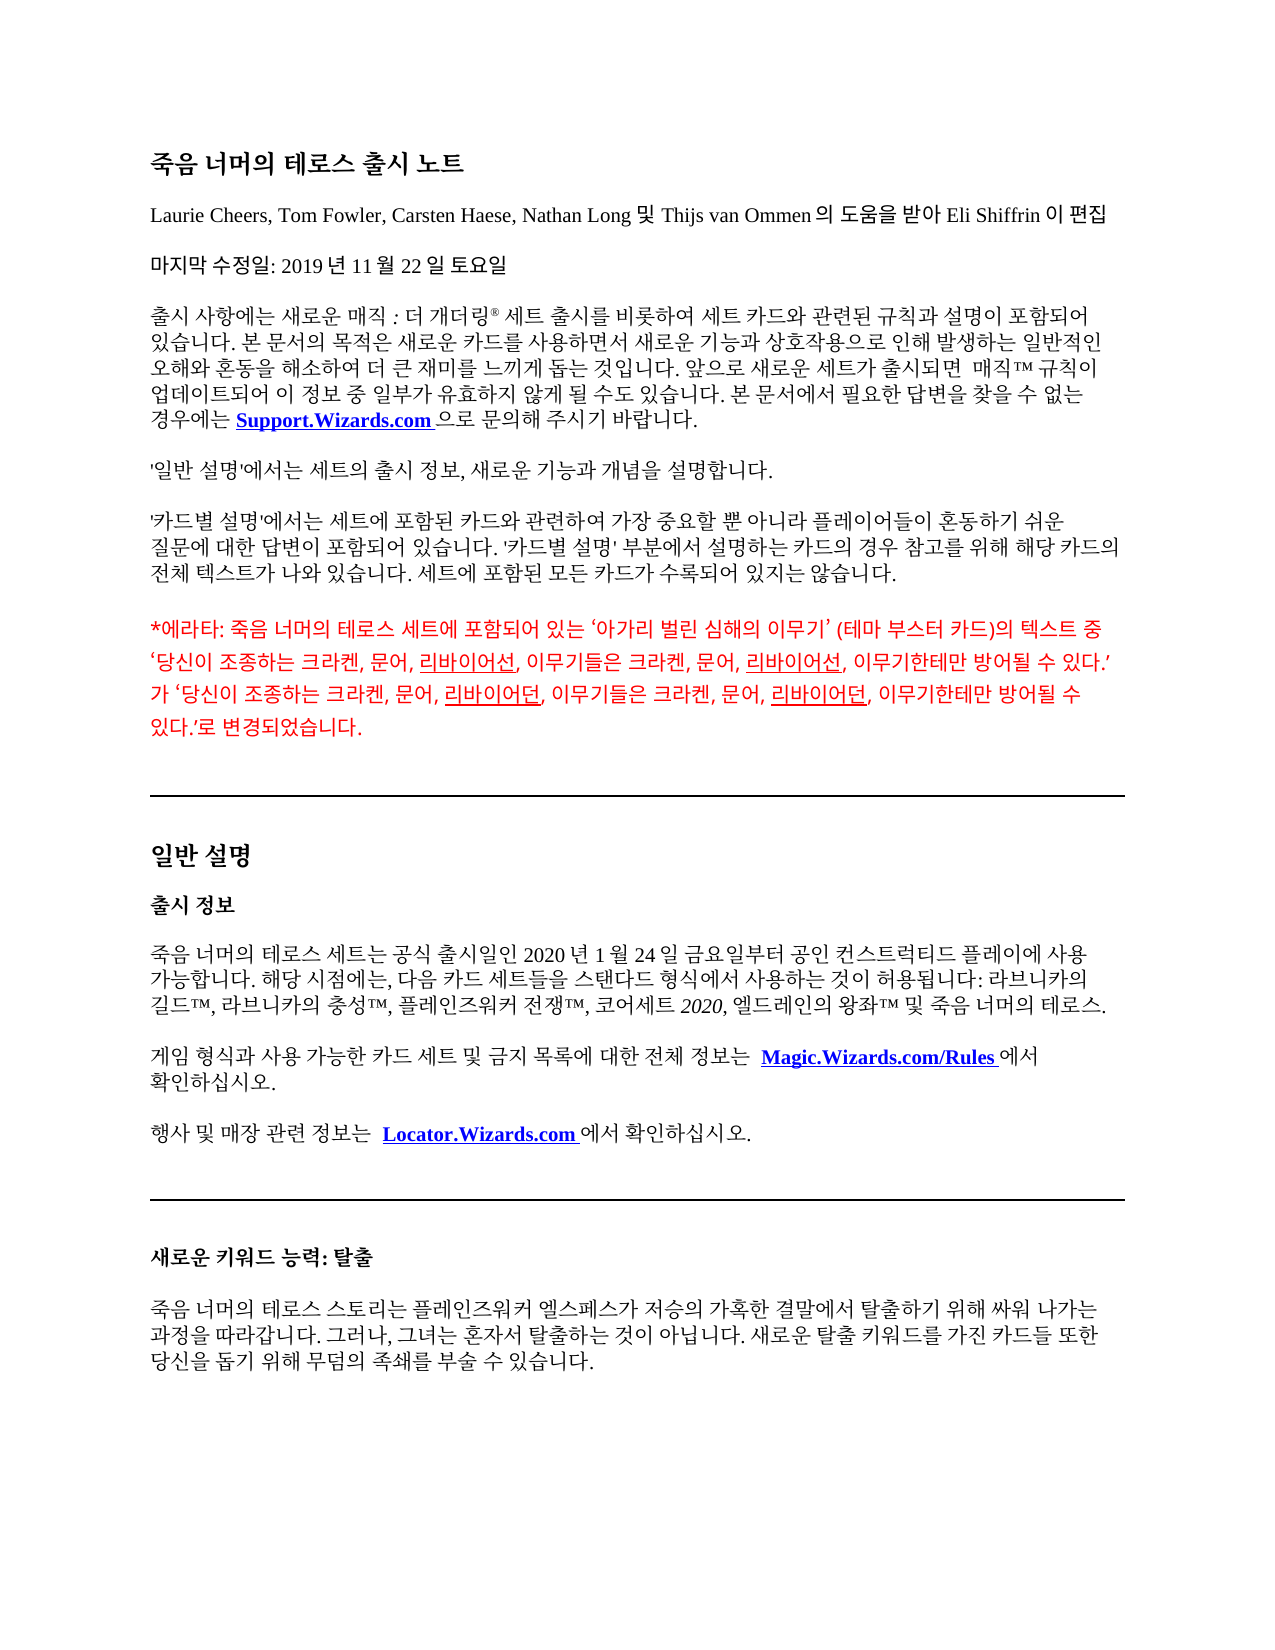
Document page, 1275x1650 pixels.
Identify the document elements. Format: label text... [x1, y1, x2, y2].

subtitle 죽음 너머의 테로스 출시 노트 [150, 150, 1125, 179]
text *에라타: 죽음 너머의 테로스 세트에 포함되어 있는 ‘아가리 벌린 심해의 이무기’ (테마 부스터 카드)의 텍스트 중 ‘당신이 조종하는 크라켄, 문어, 리바이어선, 이무기들은 크라켄, 문어, 리바이어선, 이무기한테만 방어될 수 있다.’ 가 ‘당신이 조종하는 크라켄, 문어, 리바이어던, 이무기들은 크라켄, 문어, 리바이어던, 이무기한테만 방어될 수 있다.’로 변경되었습니다. [150, 613, 1125, 742]
text 죽음 너머의 테로스 스토리는 플레인즈워커 엘스페스가 저승의 가혹한 결말에서 탈출하기 위해 싸워 나가는 과정을 따라갑니다. 그러나, 그녀는 혼자서 탈출하는 것이 아닙니다. 새로운 탈출 키워드를 가진 카드들 또한 당신을 돕기 위해 무덤의 족쇄를 부술 수 있습니다. [150, 1298, 1125, 1374]
subtitle 일반 설명 [150, 842, 1125, 870]
text 행사 및 매장 관련 정보는 Locator.Wizards.com에서 확인하십시오. [150, 1122, 1125, 1146]
text 출시 사항에는 새로운 매직 : 더 개더링® 세트 출시를 비롯하여 세트 카드와 관련된 규칙과 설명이 포함되어 있습니다. 본 문서의 목적은 새로운 카드를 사용하면서 새로운 기능과 상호작용으로 인해 발생하는 일반적인 오해와 혼동을 해소하여 더 큰 재미를 느끼게 돕는 것입니다. 앞으로 새로운 세트가 출시되면 매직™ 규칙이 업데이트되어 이 정보 중 일부가 유효하지 않게 될 수도 있습니다. 본 문서에서 필요한 답변을 찾을 수 없는 경우에는 Support.Wizards.com으로 문의해 주시기 바랍니다. [150, 305, 1125, 432]
text 게임 형식과 사용 가능한 카드 세트 및 금지 목록에 대한 전체 정보는 Magic.Wizards.com/Rules에서 확인하십시오. [150, 1045, 1125, 1095]
text 마지막 수정일: 2019년 11월 22일 토요일 [150, 254, 1125, 278]
text '카드별 설명'에서는 세트에 포함된 카드와 관련하여 가장 중요할 뿐 아니라 플레이어들이 혼동하기 쉬운 질문에 대한 답변이 포함되어 있습니다. '카드별 설명' 부분에서 설명하는 카드의 경우 참고를 위해 해당 카드의 전체 텍스트가 나와 있습니다. 세트에 포함된 모든 카드가 수록되어 있지는 않습니다. [150, 510, 1125, 586]
text Laurie Cheers, Tom Fowler, Carsten Haese, Nathan Long 및 Thijs van Ommen의 도움을 받아 Eli Shiffrin이 편집 [150, 203, 1125, 227]
subtitle 새로운 키워드 능력: 탈출 [150, 1246, 1125, 1270]
text 죽음 너머의 테로스 세트는 공식 출시일인 2020년 1월 24일 금요일부터 공인 컨스트럭티드 플레이에 사용 가능합니다. 해당 시점에는, 다음 카드 세트들을 스탠다드 형식에서 사용하는 것이 허용됩니다: 라브니카의 길드™, 라브니카의 충성™, 플레인즈워커 전쟁™, 코어세트 2020, 엘드레인의 왕좌™ 및 죽음 너머의 테로스. [150, 942, 1125, 1018]
text '일반 설명'에서는 세트의 출시 정보, 새로운 기능과 개념을 설명합니다. [150, 459, 1125, 483]
subtitle 출시 정보 [150, 894, 1125, 918]
